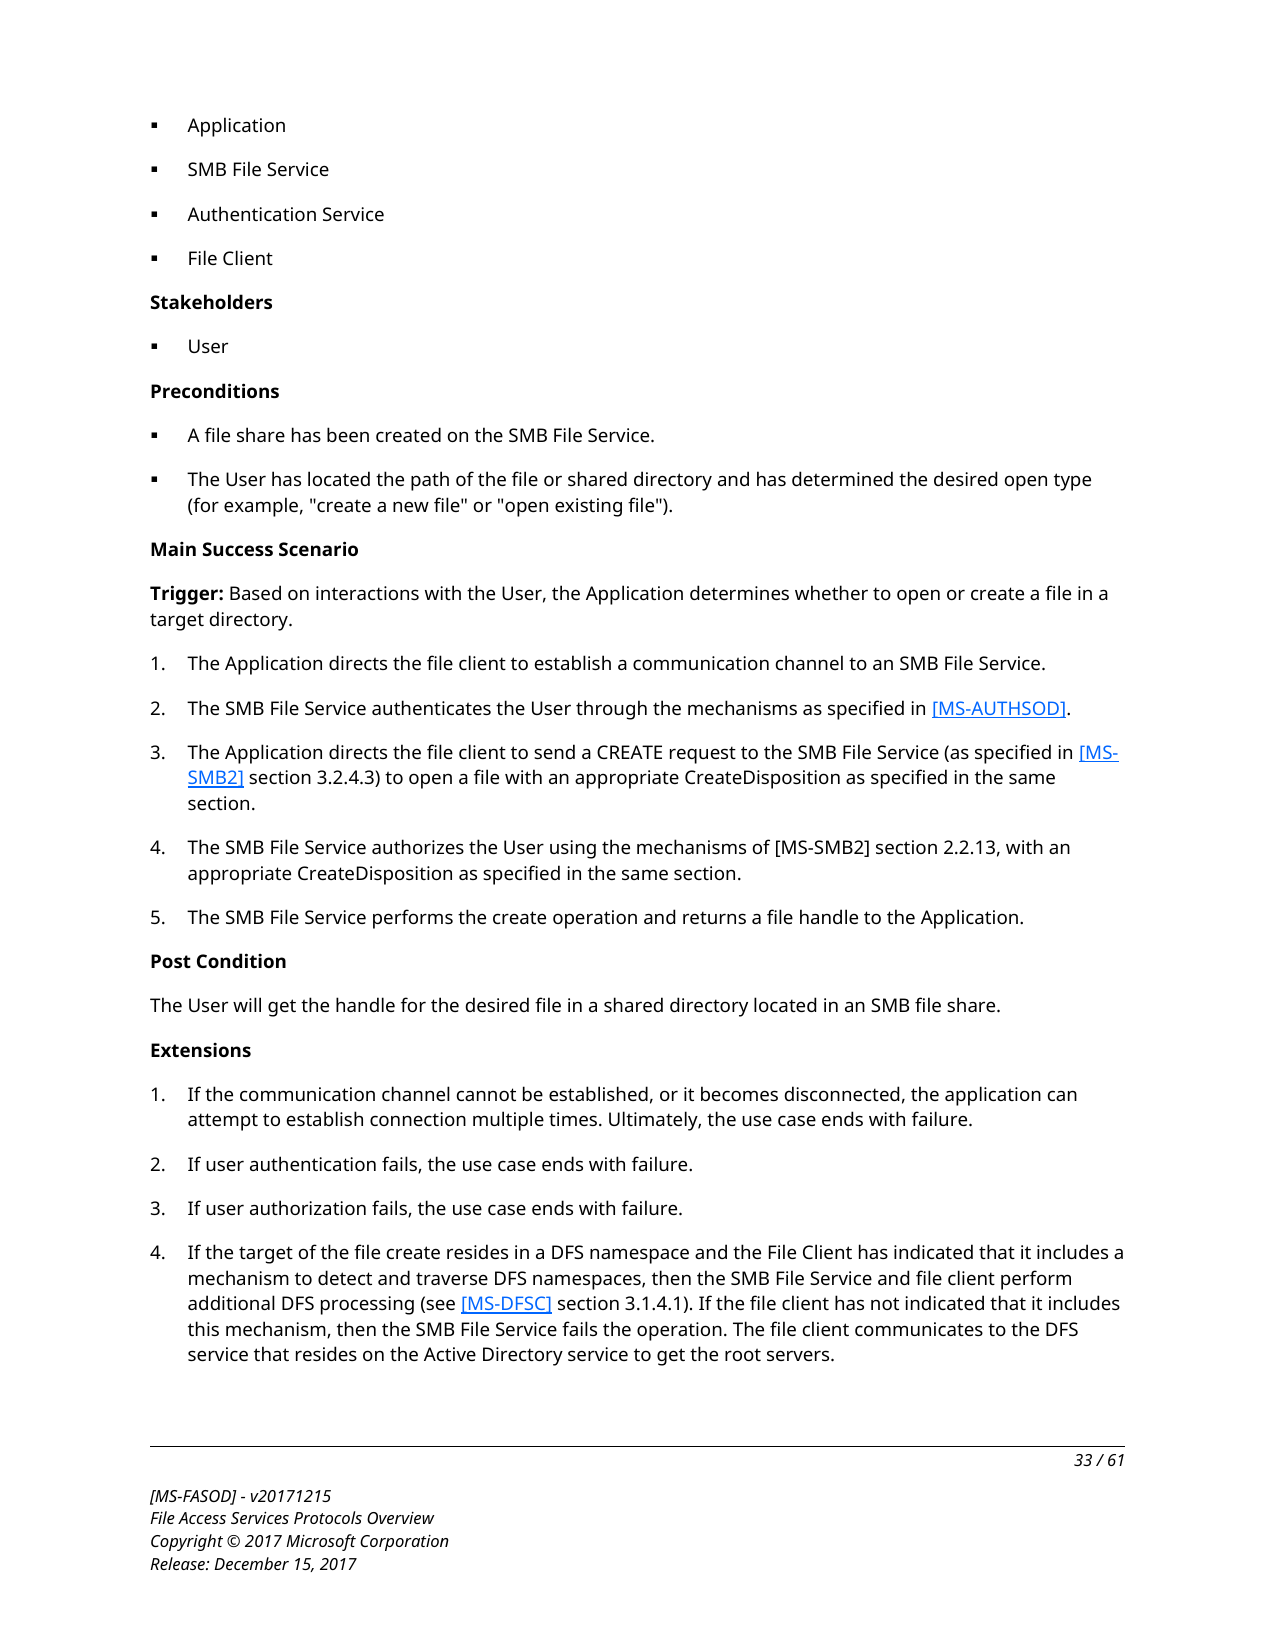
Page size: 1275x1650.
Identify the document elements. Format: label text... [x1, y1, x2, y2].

list File Client [150, 245, 1125, 271]
list If the communication channel cannot be established, or it becomes disconnected, the application can attempt to establish connection multiple times. Ultimately, the use case ends with failure. [150, 1081, 1125, 1132]
list The SMB File Service performs the create operation and returns a file handle to the Application. [150, 904, 1125, 930]
text Preconditions [150, 378, 1125, 404]
list The Application directs the file client to send a CREATE request to the SMB File Service (as specified in [MS-SMB2] section 3.2.4.3) to open a file with an appropriate CreateDisposition as specified in the same section. [150, 739, 1125, 816]
text Trigger: Based on interactions with the User, the Application determines whether to open or create a file in a target directory. [150, 581, 1125, 632]
list If user authentication fails, the use case ends with failure. [150, 1151, 1125, 1177]
text Post Condition [150, 948, 1125, 974]
list If the target of the file create resides in a DFS namespace and the File Client has indicated that it includes a mechanism to detect and traverse DFS namespaces, then the SMB File Service and file client perform additional DFS processing (see [MS-DFSC] section 3.1.4.1). If the file client has not indicated that it includes this mechanism, then the SMB File Service fails the operation. The file client communicates to the DFS service that resides on the Active Directory service to get the root servers. [150, 1239, 1125, 1367]
text The User will get the handle for the desired file in a shared directory located in an SMB file share. [150, 993, 1125, 1018]
list If user authorization fails, the use case ends with failure. [150, 1195, 1125, 1221]
list The SMB File Service authorizes the User using the mechanisms of [MS-SMB2] section 2.2.13, with an appropriate CreateDisposition as specified in the same section. [150, 834, 1125, 885]
text Stakeholders [150, 289, 1125, 315]
list Authentication Service [150, 201, 1125, 227]
list Application [150, 112, 1125, 138]
list SMB File Service [150, 157, 1125, 182]
list The SMB File Service authenticates the User through the mechanisms as specified in [MS-AUTHSOD]. [150, 695, 1125, 720]
list The User has located the path of the file or shared directory and has determined the desired open type (for example, "create a new file" or "open existing file"). [150, 467, 1125, 518]
list User [150, 334, 1125, 359]
list The Application directs the file client to establish a communication channel to an SMB File Service. [150, 651, 1125, 676]
text Main Success Scenario [150, 536, 1125, 562]
text Extensions [150, 1037, 1125, 1062]
list A file share has been created on the SMB File Service. [150, 422, 1125, 448]
